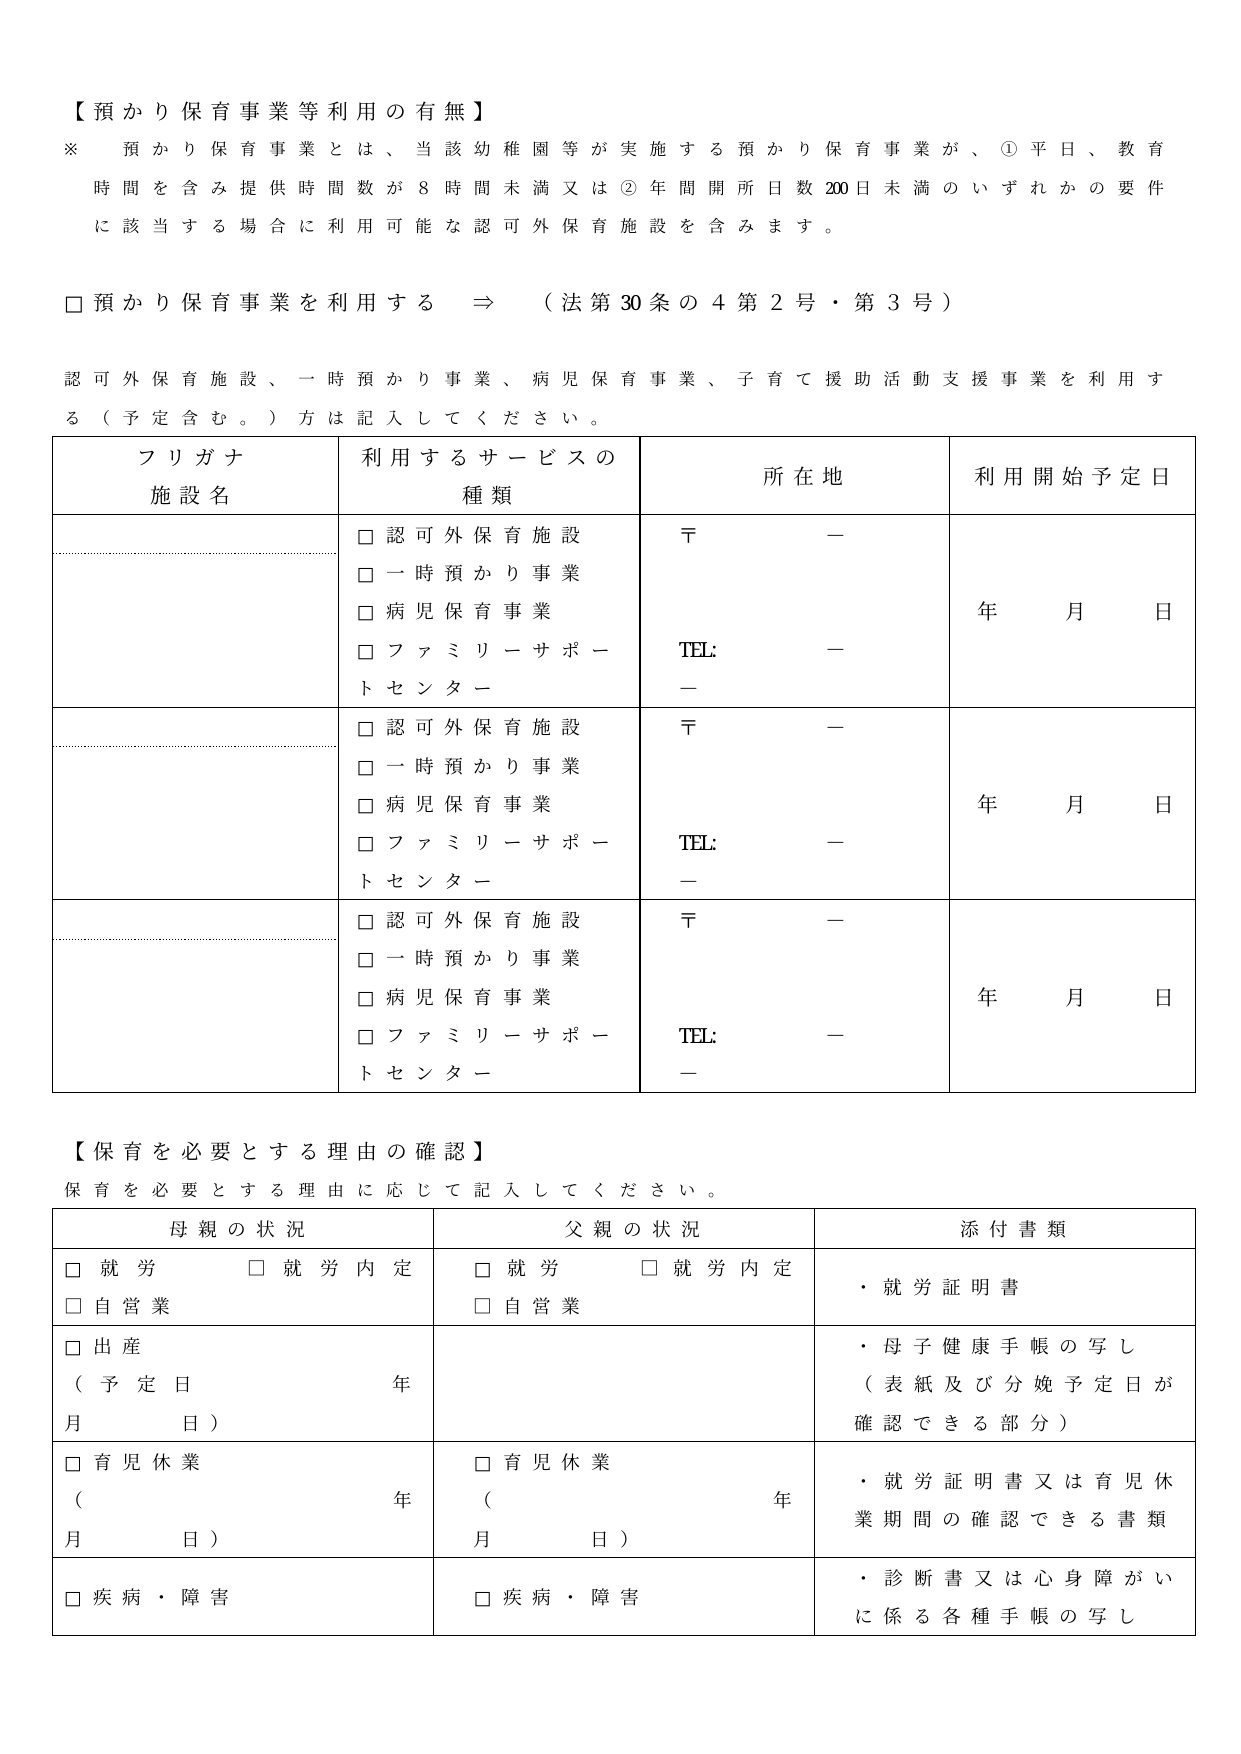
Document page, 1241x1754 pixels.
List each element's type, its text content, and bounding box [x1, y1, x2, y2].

table_cell 年 月 日 [950, 515, 1195, 707]
table_cell □就労 □就労内定 □自営業 [434, 1249, 814, 1325]
table_header 利用するサービスの種類 [339, 437, 639, 514]
table_cell 年 月 日 [950, 900, 1195, 1092]
table_cell [53, 708, 338, 746]
table_cell □出産 （予定日 年 月 日） [53, 1326, 433, 1441]
table_cell □就労 □就労内定 □自営業 [53, 1249, 433, 1325]
table_header 利用開始予定日 [950, 437, 1195, 514]
table_cell [53, 900, 338, 939]
table_header 添付書類 [815, 1209, 1195, 1247]
text 【保育を必要とする理由の確認】 [64, 1131, 1176, 1170]
table_cell □育児休業 （ 年 月 日） [434, 1442, 814, 1557]
table_cell [53, 553, 338, 707]
table_cell 〒 － TEL: － － [641, 515, 949, 707]
table_cell □疾病・障害 [53, 1558, 433, 1635]
table_header 所在地 [641, 437, 949, 514]
table_header 母親の状況 [53, 1209, 433, 1247]
table_cell [53, 939, 338, 1092]
table_cell ・就労証明書又は育児休業期間の確認できる書類 [815, 1442, 1195, 1557]
table_cell □疾病・障害 [434, 1558, 814, 1635]
text 認可外保育施設、一時預かり事業、病児保育事業、子育て援助活動支援事業を利用する（予定含む。）方は記入してください。 [64, 359, 1176, 436]
table_cell 年 月 日 [950, 708, 1195, 899]
table_cell ・母子健康手帳の写し （表紙及び分娩予定日が確認できる部分） [815, 1326, 1195, 1441]
text 【預かり保育事業等利用の有無】 [64, 91, 1176, 129]
table_cell [53, 746, 338, 899]
table_cell [434, 1326, 814, 1441]
table_cell □認可外保育施設 □一時預かり事業 □病児保育事業 □ファミリーサポートセンター [339, 708, 639, 899]
text □預かり保育事業を利用する ⇒ （法第30条の４第２号・第３号） [64, 283, 1176, 321]
table_header 父親の状況 [434, 1209, 814, 1247]
table_cell 〒 － TEL: － － [641, 900, 949, 1092]
table_cell □認可外保育施設 □一時預かり事業 □病児保育事業 □ファミリーサポートセンター [339, 515, 639, 707]
text 保育を必要とする理由に応じて記入してください。 [64, 1170, 1176, 1208]
table_cell 〒 － TEL: － － [641, 708, 949, 899]
table_cell ・就労証明書 [815, 1249, 1195, 1325]
table_cell □育児休業 （ 年 月 日） [53, 1442, 433, 1557]
text ※ 預かり保育事業とは、当該幼稚園等が実施する預かり保育事業が、①平日、教育時間を含み提供時間数が８時間未満又は②年間開所日数200日未満のいずれかの要件に該当する場合に利用可能な認可外保育施設を含みます。 [64, 129, 1176, 244]
table_cell [53, 515, 338, 553]
table_cell ・診断書又は心身障がいに係る各種手帳の写し [815, 1558, 1195, 1635]
table_cell □認可外保育施設 □一時預かり事業 □病児保育事業 □ファミリーサポートセンター [339, 900, 639, 1092]
table_header フリガナ 施設名 [53, 437, 338, 514]
